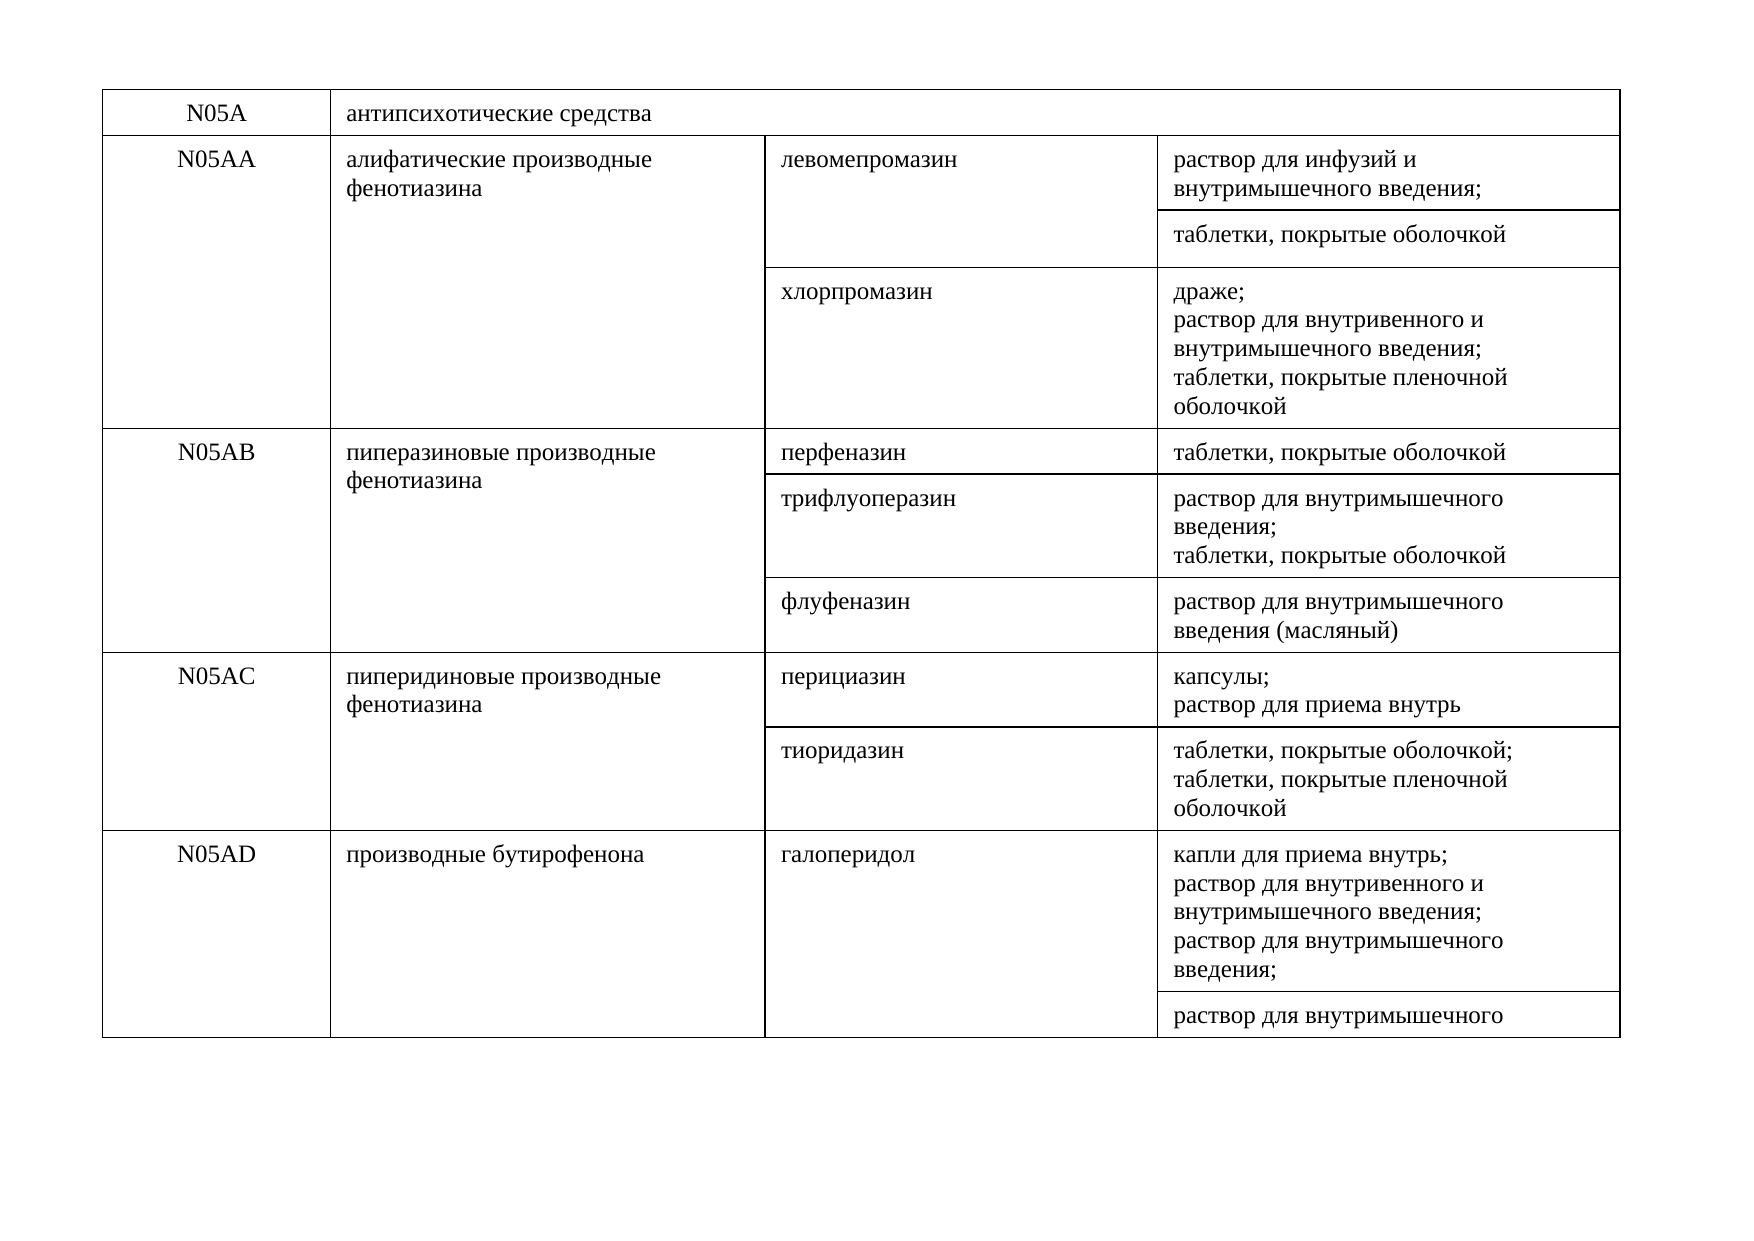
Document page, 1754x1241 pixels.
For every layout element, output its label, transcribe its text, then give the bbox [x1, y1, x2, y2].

table_cell N05A [103, 90, 330, 134]
table_cell раствор для инфузий и внутримышечного введения; [1158, 136, 1619, 209]
table_cell N05AC [103, 653, 330, 829]
table_cell драже; раствор для внутривенного и внутримышечного введения; таблетки, покрытые пленочной оболочкой [1158, 268, 1619, 427]
table_cell перфеназин [766, 429, 1157, 473]
table_cell N05AA [103, 136, 330, 427]
table_cell N05AD [103, 831, 330, 1036]
table_cell таблетки, покрытые оболочкой [1158, 429, 1619, 473]
table_cell тиоридазин [766, 728, 1157, 829]
table_cell N05AB [103, 429, 330, 651]
table_cell раствор для внутримышечного введения (масляный) [1158, 578, 1619, 651]
table_cell левомепромазин [766, 136, 1157, 266]
table_cell хлорпромазин [766, 268, 1157, 427]
table_cell антипсихотические средства [331, 90, 1619, 134]
table_cell трифлуоперазин [766, 475, 1157, 577]
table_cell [1158, 992, 1619, 1036]
table_cell флуфеназин [766, 578, 1157, 651]
table_cell капсулы; раствор для приема внутрь [1158, 653, 1619, 726]
table_cell раствор для внутримышечного введения; таблетки, покрытые оболочкой [1158, 475, 1619, 577]
table_cell капли для приема внутрь; раствор для внутривенного и внутримышечного введения; раствор для внутримышечного введения; [1158, 831, 1619, 991]
table_cell алифатические производные фенотиазина [331, 136, 764, 427]
table_cell пиперазиновые производные фенотиазина [331, 429, 764, 651]
table_cell производные бутирофенона [331, 831, 764, 1036]
table_cell таблетки, покрытые оболочкой [1158, 211, 1619, 266]
table_cell галоперидол [766, 831, 1157, 1036]
table_cell перициазин [766, 653, 1157, 726]
table_cell таблетки, покрытые оболочкой; таблетки, покрытые пленочной оболочкой [1158, 728, 1619, 829]
table_cell пиперидиновые производные фенотиазина [331, 653, 764, 829]
